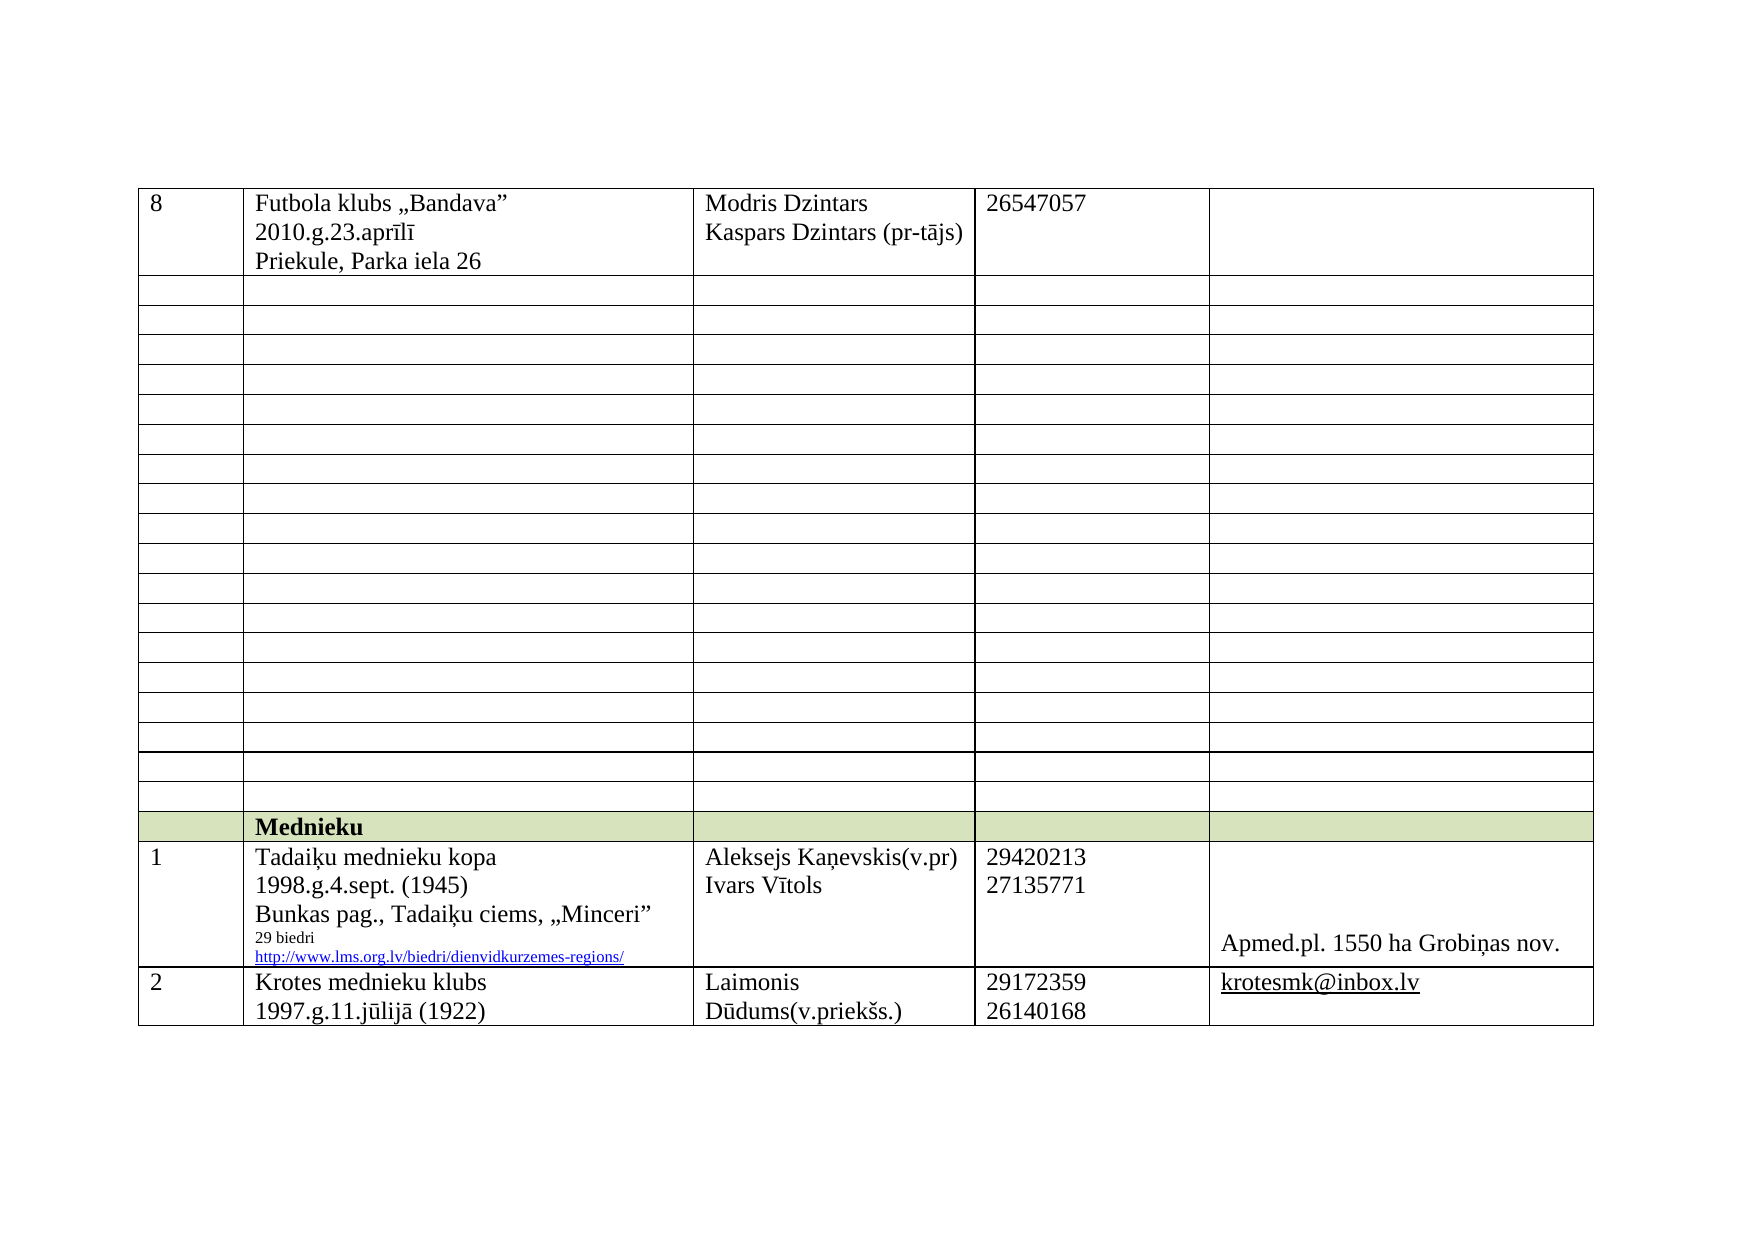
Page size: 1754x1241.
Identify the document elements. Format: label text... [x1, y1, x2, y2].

table_cell [694, 782, 974, 811]
table_cell [694, 753, 974, 781]
table_cell [244, 544, 693, 573]
table_cell 2 [139, 968, 243, 1025]
table_cell [694, 365, 974, 394]
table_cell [1210, 968, 1593, 1025]
table_cell [694, 306, 974, 334]
table_cell [139, 306, 243, 334]
table_cell [694, 455, 974, 483]
table_cell [1210, 604, 1593, 632]
table_cell 26547057 [976, 189, 1209, 275]
table_cell [244, 455, 693, 483]
table_cell [694, 633, 974, 662]
table_cell [694, 514, 974, 543]
table_cell [1210, 633, 1593, 662]
table_cell [244, 514, 693, 543]
table_cell [244, 604, 693, 632]
table_cell [1210, 663, 1593, 692]
table_cell 29172359 26140168 [976, 968, 1209, 1025]
table_cell [976, 604, 1209, 632]
table_cell [976, 335, 1209, 364]
table_cell [244, 484, 693, 513]
table_cell [976, 276, 1209, 304]
table_cell [694, 693, 974, 722]
table_cell 1 [139, 842, 243, 966]
table_cell [1210, 693, 1593, 722]
table_cell [244, 335, 693, 364]
table_cell Apmed.pl. 1550 ha Grobiņas nov. [1210, 842, 1593, 966]
table_cell [244, 753, 693, 781]
table_cell [139, 723, 243, 751]
table_cell [1210, 574, 1593, 602]
table_cell [694, 723, 974, 751]
table_cell [976, 544, 1209, 573]
table_cell Mednieku [244, 812, 693, 841]
table_cell [1210, 544, 1593, 573]
table_cell [694, 335, 974, 364]
table_cell [976, 484, 1209, 513]
table_cell [139, 335, 243, 364]
table_cell Futbola klubs „Bandava” 2010.g.23.aprīlī Priekule, Parka iela 26 [244, 189, 693, 275]
table_cell [244, 782, 693, 811]
table_cell [244, 306, 693, 334]
table_cell [244, 276, 693, 304]
table_cell [1210, 455, 1593, 483]
table_cell [139, 604, 243, 632]
table_cell [139, 365, 243, 394]
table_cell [694, 968, 974, 1025]
table_cell [139, 693, 243, 722]
table_cell [694, 604, 974, 632]
table_cell [139, 663, 243, 692]
table_cell [1210, 723, 1593, 751]
table_cell [1210, 425, 1593, 453]
table_cell [976, 574, 1209, 602]
table_cell [976, 395, 1209, 424]
table_cell [139, 633, 243, 662]
table_cell [1210, 306, 1593, 334]
table_cell [1210, 782, 1593, 811]
table_cell Modris Dzintars Kaspars Dzintars (pr-tājs) [694, 189, 974, 275]
table_cell [976, 693, 1209, 722]
table_cell [1210, 812, 1593, 841]
table_cell [244, 693, 693, 722]
table_cell [244, 395, 693, 424]
table_cell [976, 723, 1209, 751]
table_cell Tadaiķu mednieku kopa 1998.g.4.sept. (1945) Bunkas pag., Tadaiķu ciems, „Minceri” 29 biedri http://www.lms.org.lv/biedri/dienvidkurzemes-regions/ [244, 842, 693, 966]
table_cell [694, 395, 974, 424]
table_cell [1210, 514, 1593, 543]
table_cell [1210, 484, 1593, 513]
table_cell [976, 365, 1209, 394]
table_cell [976, 812, 1209, 841]
table_cell [139, 782, 243, 811]
table_cell [976, 663, 1209, 692]
table_cell [1210, 189, 1593, 275]
table_cell [139, 455, 243, 483]
table_cell [976, 514, 1209, 543]
table_cell [694, 544, 974, 573]
table_cell [244, 633, 693, 662]
table_cell [976, 455, 1209, 483]
table_cell [244, 365, 693, 394]
table_cell [139, 812, 243, 841]
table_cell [244, 968, 693, 1025]
table_cell [976, 306, 1209, 334]
table_cell [139, 753, 243, 781]
table_cell [139, 395, 243, 424]
table_cell [1210, 395, 1593, 424]
table_cell [976, 633, 1209, 662]
table_cell [976, 782, 1209, 811]
table_cell [694, 574, 974, 602]
table_cell [139, 544, 243, 573]
table_cell [139, 514, 243, 543]
table_cell 29420213 27135771 [976, 842, 1209, 966]
table_cell [244, 574, 693, 602]
table_cell [1210, 365, 1593, 394]
table_cell [244, 723, 693, 751]
table_cell [694, 663, 974, 692]
table_cell [976, 425, 1209, 453]
table_cell [694, 484, 974, 513]
table_cell [244, 425, 693, 453]
table_cell [139, 276, 243, 304]
table_cell [1210, 276, 1593, 304]
table_cell [139, 574, 243, 602]
table_cell [694, 276, 974, 304]
table_cell Aleksejs Kaņevskis(v.pr) Ivars Vītols [694, 842, 974, 966]
table_cell [1210, 335, 1593, 364]
table_cell [694, 812, 974, 841]
table_cell [139, 484, 243, 513]
table_cell [976, 753, 1209, 781]
table_cell [694, 425, 974, 453]
table_cell [139, 425, 243, 453]
table_cell [1210, 753, 1593, 781]
table_cell 8 [139, 189, 243, 275]
table_cell [244, 663, 693, 692]
